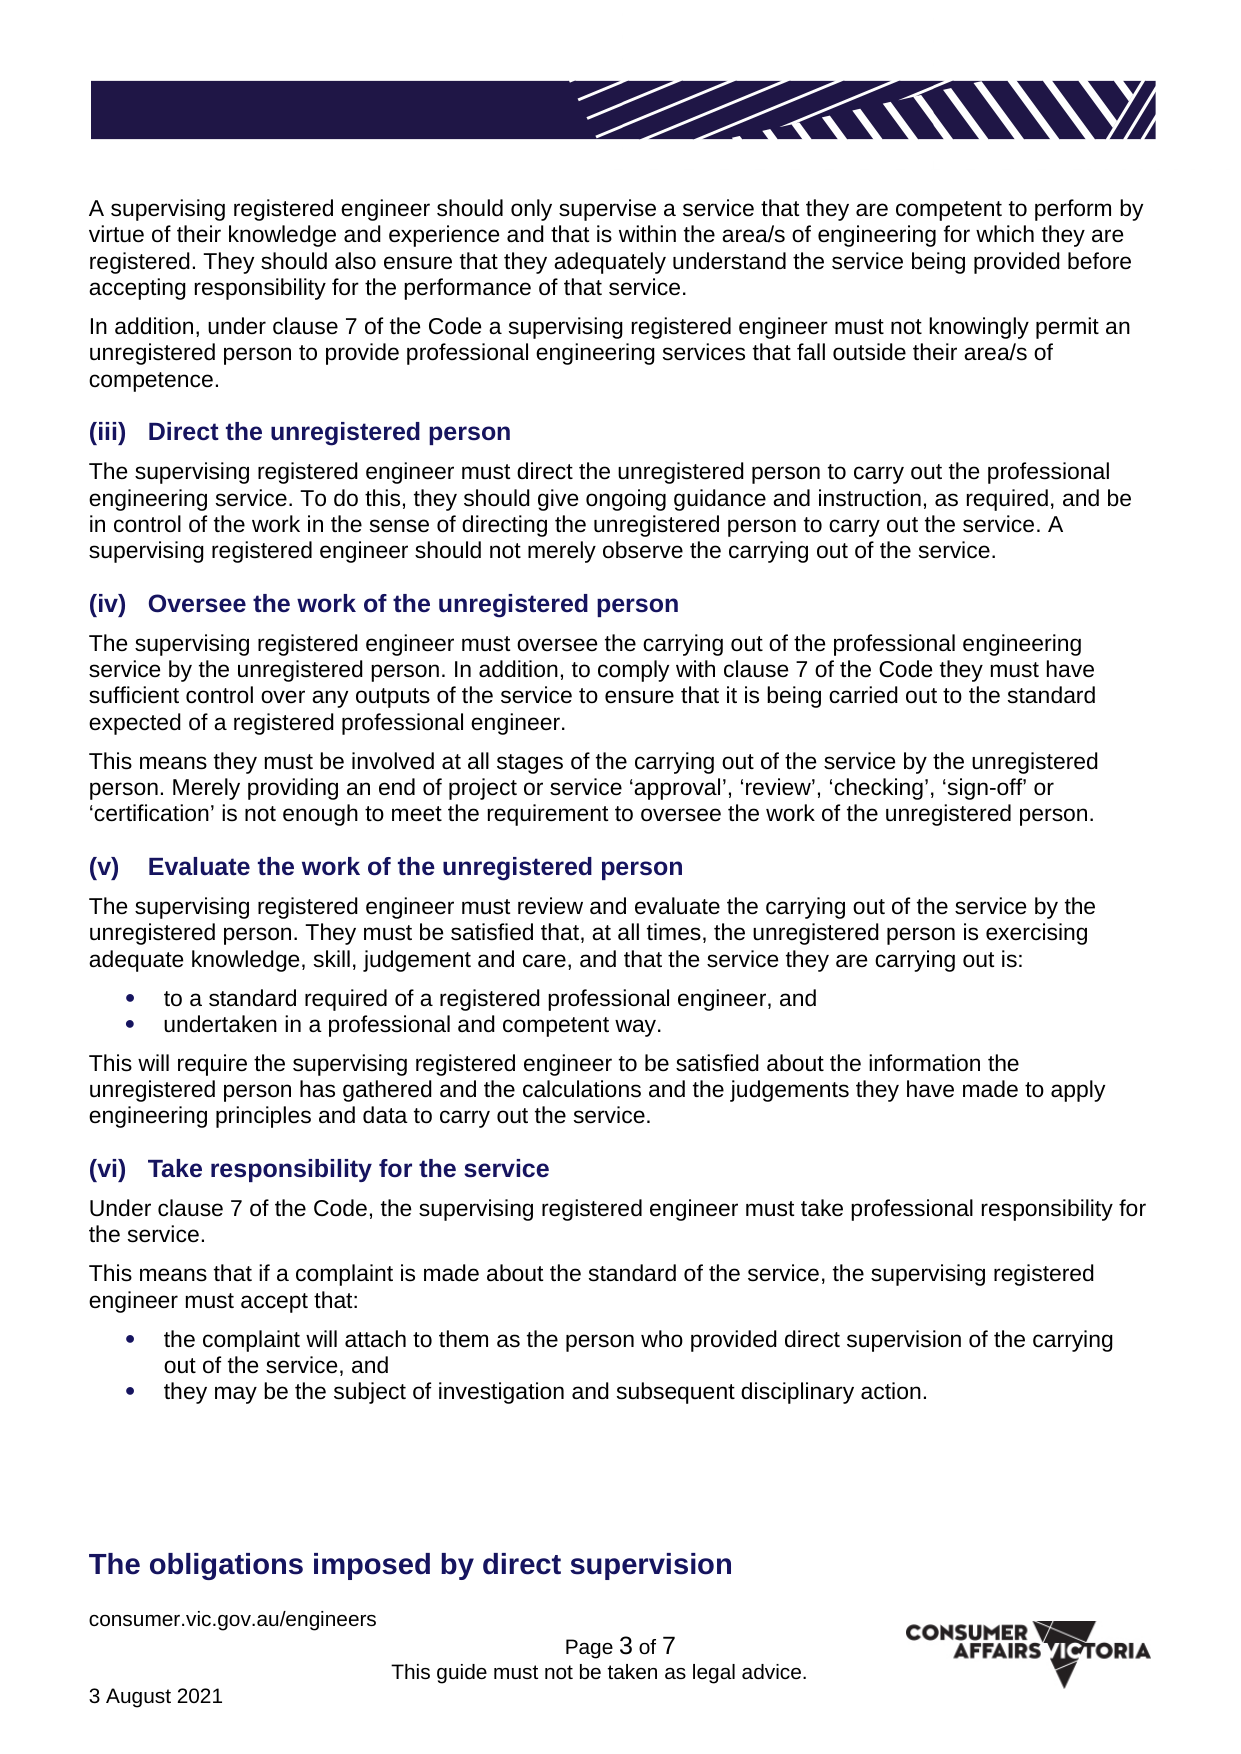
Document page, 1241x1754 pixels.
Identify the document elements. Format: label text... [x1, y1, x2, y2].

list to a standard required of a registered professional engineer, and [126, 984, 1152, 1011]
text The supervising registered engineer must oversee the carrying out of the professional engineering service by the unregistered person. In addition, to comply with clause 7 of the Code they must have sufficient control over any outputs of the service to ensure that it is being carried out to the standard expected of a registered professional engineer. [89, 630, 1152, 735]
subtitle The obligations imposed by direct supervision [89, 1547, 1152, 1580]
list the complaint will attach to them as the person who provided direct supervision of the carrying out of the service, and [126, 1326, 1152, 1378]
subtitle (iii) Direct the unregistered person [89, 417, 1152, 446]
list they may be the subject of investigation and subsequent disciplinary action. [126, 1378, 1152, 1404]
text The supervising registered engineer must review and evaluate the carrying out of the service by the unregistered person. They must be satisfied that, at all times, the unregistered person is exercising adequate knowledge, skill, judgement and care, and that the service they are carrying out is: [89, 893, 1152, 972]
subtitle (iv) Oversee the work of the unregistered person [89, 588, 1152, 617]
subtitle (vi) Take responsibility for the service [89, 1154, 1152, 1183]
text A supervising registered engineer should only supervise a service that they are competent to perform by virtue of their knowledge and experience and that is within the area/s of engineering for which they are registered. They should also ensure that they adequately understand the service being provided before accepting responsibility for the performance of that service. [89, 195, 1152, 300]
text In addition, under clause 7 of the Code a supervising registered engineer must not knowingly permit an unregistered person to provide professional engineering services that fall outside their area/s of competence. [89, 313, 1152, 392]
text This means they must be involved at all stages of the carrying out of the service by the unregistered person. Merely providing an end of project or service ‘approval’, ‘review’, ‘checking’, ‘sign-off’ or ‘certification’ is not enough to meet the requirement to oversee the work of the unregistered person. [89, 748, 1152, 827]
text This means that if a complaint is made about the standard of the service, the supervising registered engineer must accept that: [89, 1260, 1152, 1313]
subtitle (v) Evaluate the work of the unregistered person [89, 852, 1152, 881]
picture [1, 5, 1241, 170]
text The supervising registered engineer must direct the unregistered person to carry out the professional engineering service. To do this, they should give ongoing guidance and instruction, as required, and be in control of the work in the sense of directing the unregistered person to carry out the service. A supervising registered engineer should not merely observe the carrying out of the service. [89, 458, 1152, 563]
text Under clause 7 of the Code, the supervising registered engineer must take professional responsibility for the service. [89, 1195, 1152, 1248]
picture [905, 1621, 1152, 1689]
text This will require the supervising registered engineer to be satisfied about the information the unregistered person has gathered and the calculations and the judgements they have made to apply engineering principles and data to carry out the service. [89, 1050, 1152, 1129]
list undertaken in a professional and competent way. [126, 1011, 1152, 1037]
